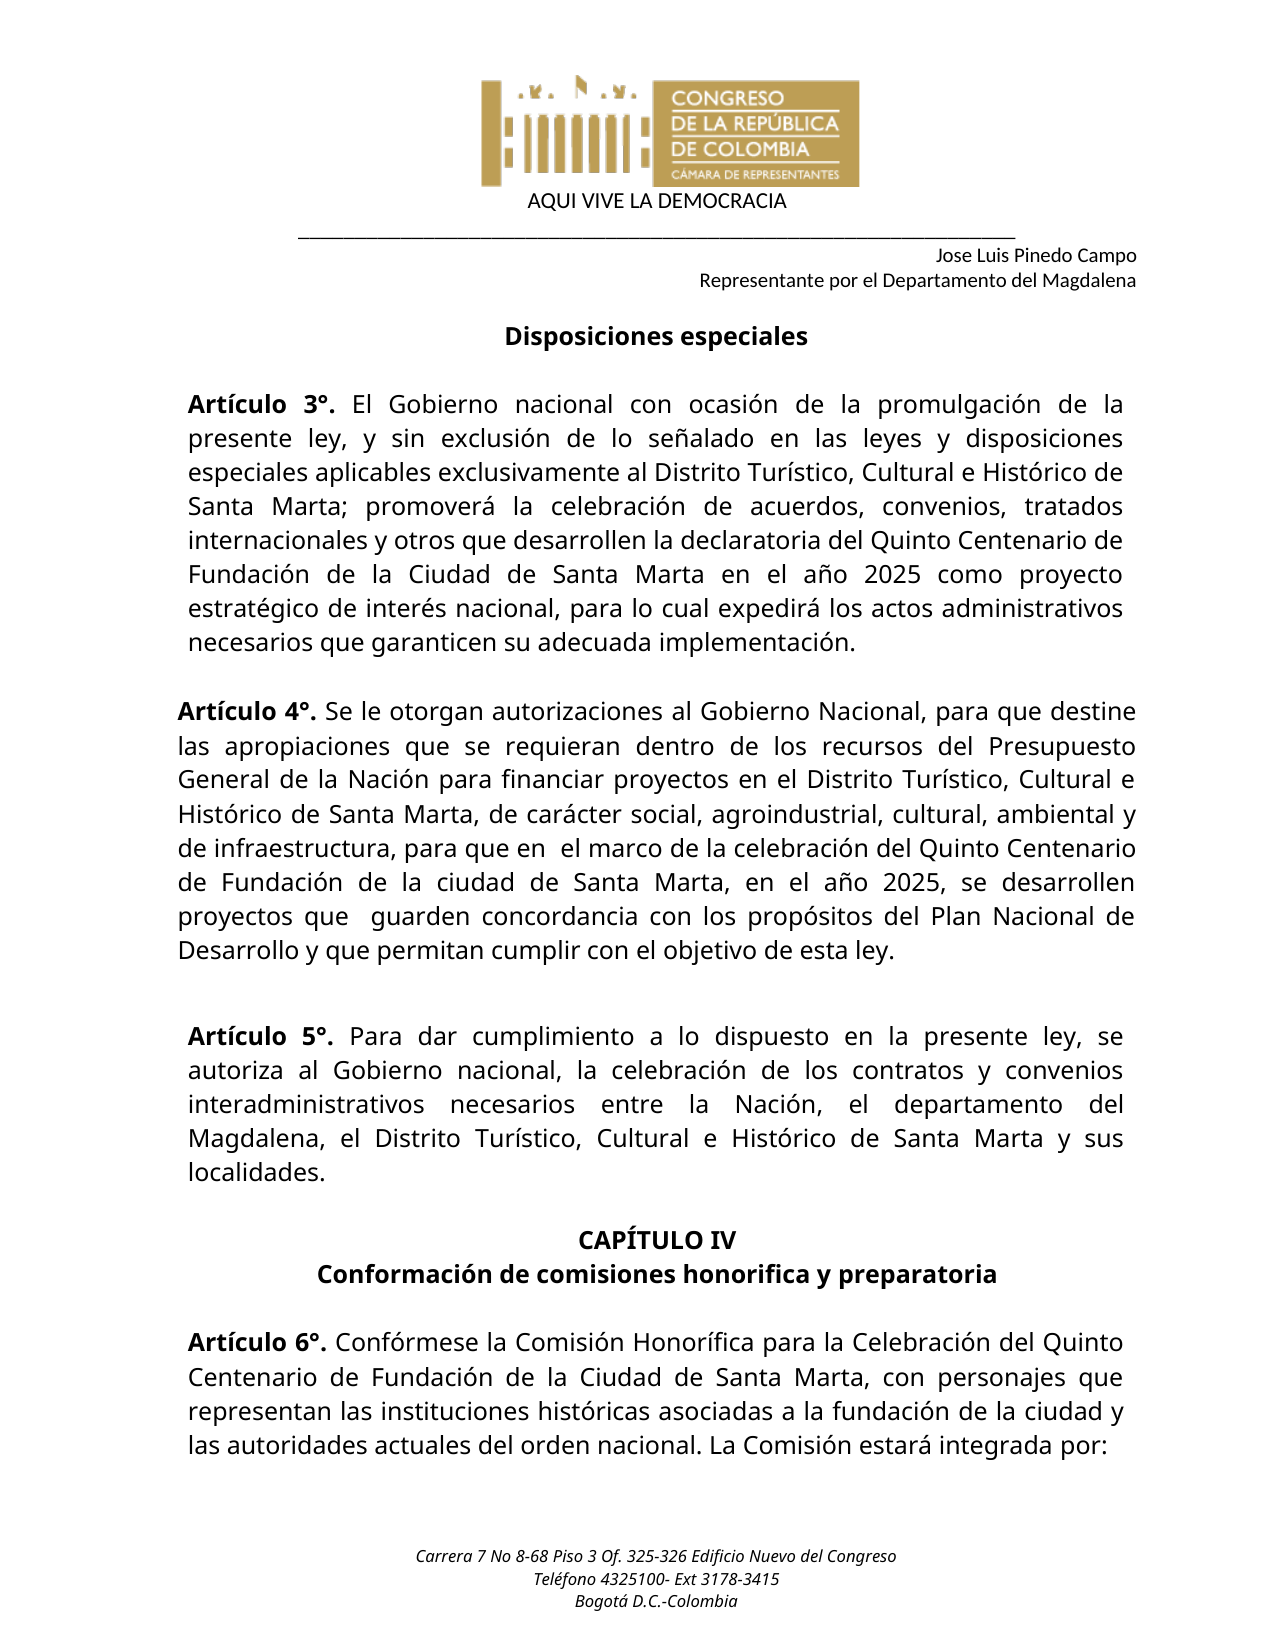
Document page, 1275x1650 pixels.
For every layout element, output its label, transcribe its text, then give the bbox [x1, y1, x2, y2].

picture [481, 75, 860, 187]
text Artículo 4°. Se le otorgan autorizaciones al Gobierno Nacional, para que destine las apropiaciones que se requieran dentro de los recursos del Presupuesto General de la Nación para financiar proyectos en el Distrito Turístico, Cultural e Histórico de Santa Marta, de carácter social, agroindustrial, cultural, ambiental y de infraestructura, para que en el marco de la celebración del Quinto Centenario de Fundación de la ciudad de Santa Marta, en el año 2025, se desarrollen proyectos que guarden concordancia con los propósitos del Plan Nacional de Desarrollo y que permitan cumplir con el objetivo de esta ley. [177, 694, 1137, 967]
text Disposiciones especiales [228, 318, 1085, 352]
text Conformación de comisiones honorifica y preparatoria [177, 1257, 1137, 1291]
text Artículo 3°. El Gobierno nacional con ocasión de la promulgación de la presente ley, y sin exclusión de lo señalado en las leyes y disposiciones especiales aplicables exclusivamente al Distrito Turístico, Cultural e Histórico de Santa Marta; promoverá la celebración de acuerdos, convenios, tratados internacionales y otros que desarrollen la declaratoria del Quinto Centenario de Fundación de la Ciudad de Santa Marta en el año 2025 como proyecto estratégico de interés nacional, para lo cual expedirá los actos administrativos necesarios que garanticen su adecuada implementación. [188, 386, 1125, 659]
subtitle CAPÍTULO IV [177, 1223, 1137, 1257]
text Artículo 6°. Confórmese la Comisión Honorífica para la Celebración del Quinto Centenario de Fundación de la Ciudad de Santa Marta, con personajes que representan las instituciones históricas asociadas a la fundación de la ciudad y las autoridades actuales del orden nacional. La Comisión estará integrada por: [188, 1325, 1125, 1461]
text Artículo 5°. Para dar cumplimiento a lo dispuesto en la presente ley, se autoriza al Gobierno nacional, la celebración de los contratos y convenios interadministrativos necesarios entre la Nación, el departamento del Magdalena, el Distrito Turístico, Cultural e Histórico de Santa Marta y sus localidades. [188, 1018, 1125, 1189]
